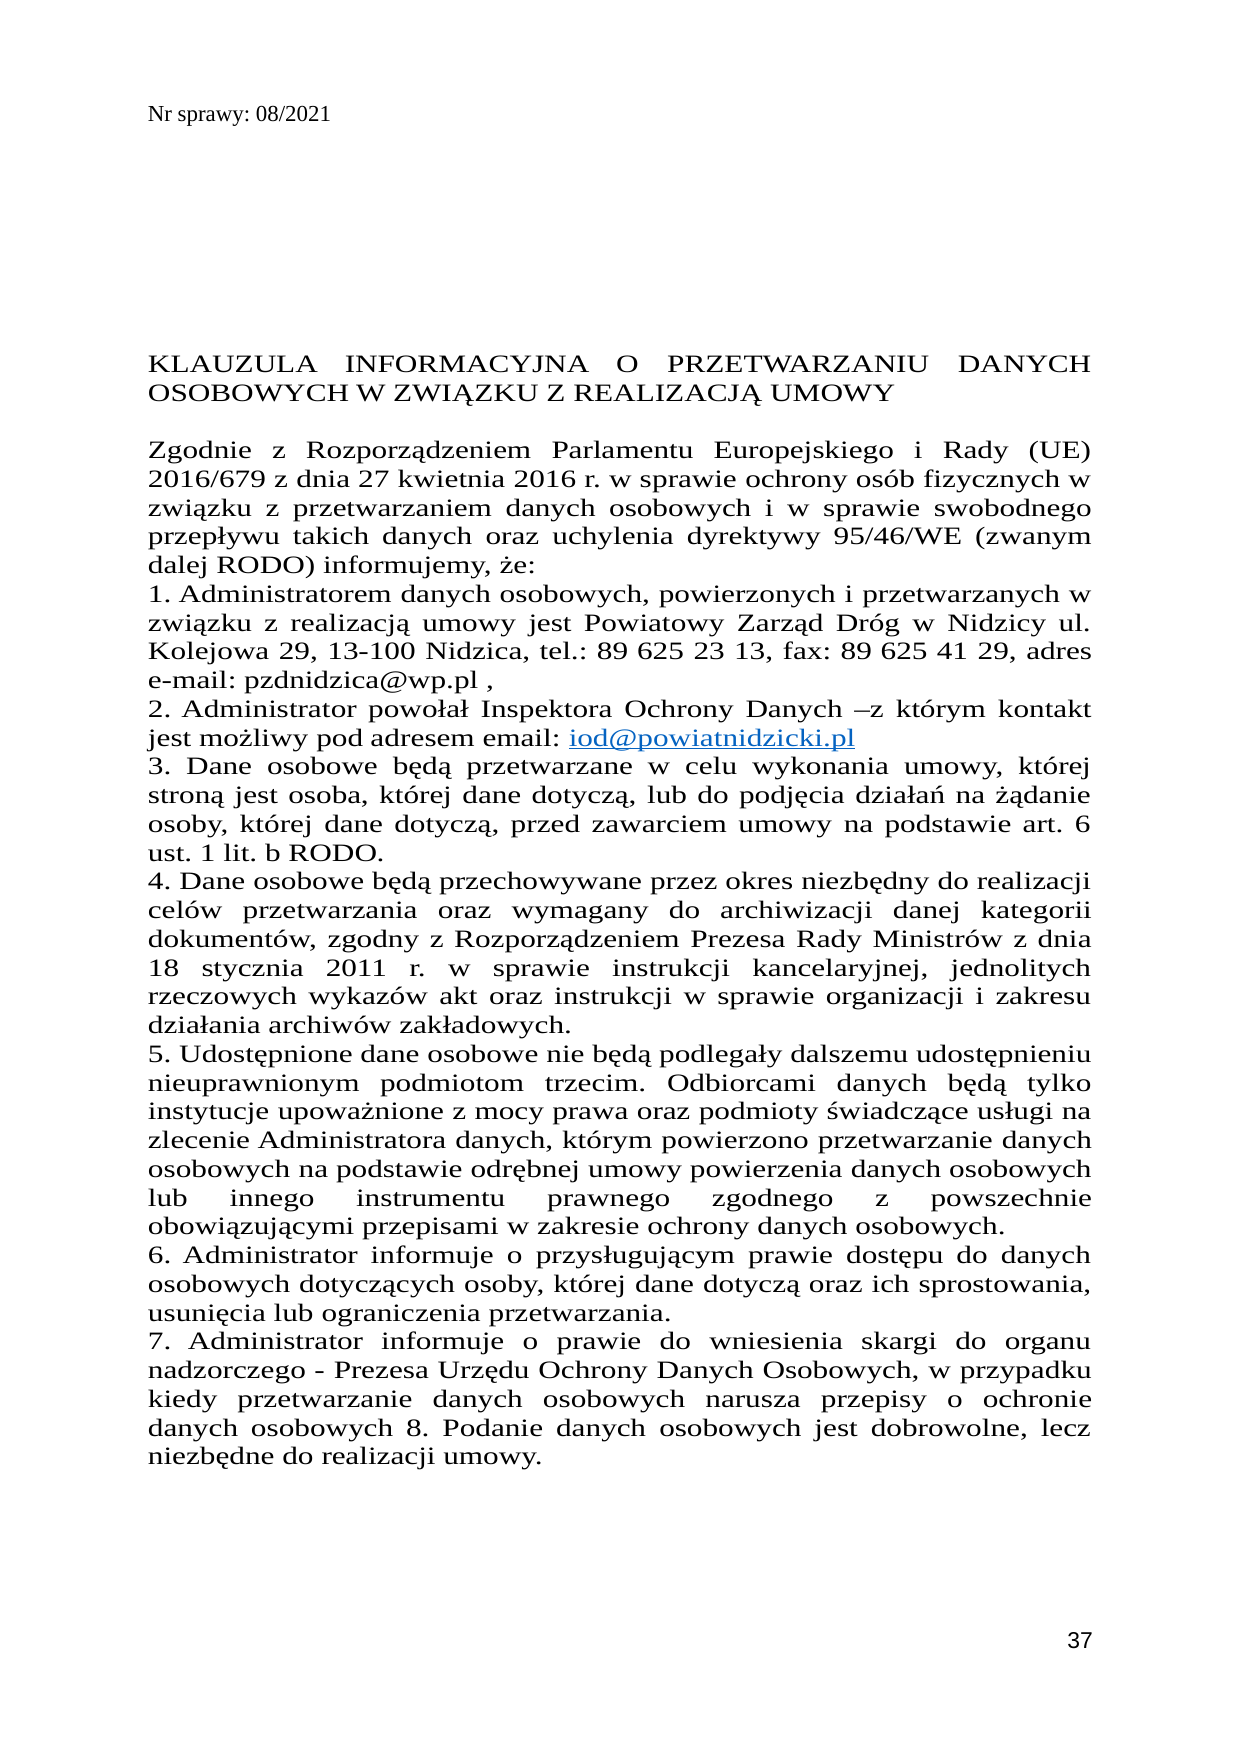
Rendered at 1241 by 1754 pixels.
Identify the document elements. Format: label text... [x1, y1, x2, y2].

text 3. Dane osobowe będą przetwarzane w celu wykonania umowy, której stroną jest osoba, której dane dotyczą, lub do podjęcia działań na żądanie osoby, której dane dotyczą, przed zawarciem umowy na podstawie art. 6 ust. 1 lit. b RODO. [148, 751, 1092, 866]
text 1. Administratorem danych osobowych, powierzonych i przetwarzanych w związku z realizacją umowy jest Powiatowy Zarząd Dróg w Nidzicy ul. Kolejowa 29, 13-100 Nidzica, tel.: 89 625 23 13, fax: 89 625 41 29, adres e-mail: pzdnidzica@wp.pl , [148, 579, 1092, 694]
text 2. Administrator powołał Inspektora Ochrony Danych –z którym kontakt jest możliwy pod adresem email: iod@powiatnidzicki.pl [148, 694, 1092, 751]
text 4. Dane osobowe będą przechowywane przez okres niezbędny do realizacji celów przetwarzania oraz wymagany do archiwizacji danej kategorii dokumentów, zgodny z Rozporządzeniem Prezesa Rady Ministrów z dnia 18 stycznia 2011 r. w sprawie instrukcji kancelaryjnej, jednolitych rzeczowych wykazów akt oraz instrukcji w sprawie organizacji i zakresu działania archiwów zakładowych. [148, 866, 1092, 1039]
text 7. Administrator informuje o prawie do wniesienia skargi do organu nadzorczego - Prezesa Urzędu Ochrony Danych Osobowych, w przypadku kiedy przetwarzanie danych osobowych narusza przepisy o ochronie danych osobowych 8. Podanie danych osobowych jest dobrowolne, lecz niezbędne do realizacji umowy. [148, 1326, 1092, 1470]
text 6. Administrator informuje o przysługującym prawie dostępu do danych osobowych dotyczących osoby, której dane dotyczą oraz ich sprostowania, usunięcia lub ograniczenia przetwarzania. [148, 1240, 1092, 1326]
text Zgodnie z Rozporządzeniem Parlamentu Europejskiego i Rady (UE) 2016/679 z dnia 27 kwietnia 2016 r. w sprawie ochrony osób fizycznych w związku z przetwarzaniem danych osobowych i w sprawie swobodnego przepływu takich danych oraz uchylenia dyrektywy 95/46/WE (zwanym dalej RODO) informujemy, że: [148, 435, 1092, 579]
text KLAUZULA INFORMACYJNA O PRZETWARZANIU DANYCH OSOBOWYCH W ZWIĄZKU Z REALIZACJĄ UMOWY [148, 349, 1092, 406]
text 5. Udostępnione dane osobowe nie będą podlegały dalszemu udostępnieniu nieuprawnionym podmiotom trzecim. Odbiorcami danych będą tylko instytucje upoważnione z mocy prawa oraz podmioty świadczące usługi na zlecenie Administratora danych, którym powierzono przetwarzanie danych osobowych na podstawie odrębnej umowy powierzenia danych osobowych lub innego instrumentu prawnego zgodnego z powszechnie obowiązującymi przepisami w zakresie ochrony danych osobowych. [148, 1039, 1092, 1240]
